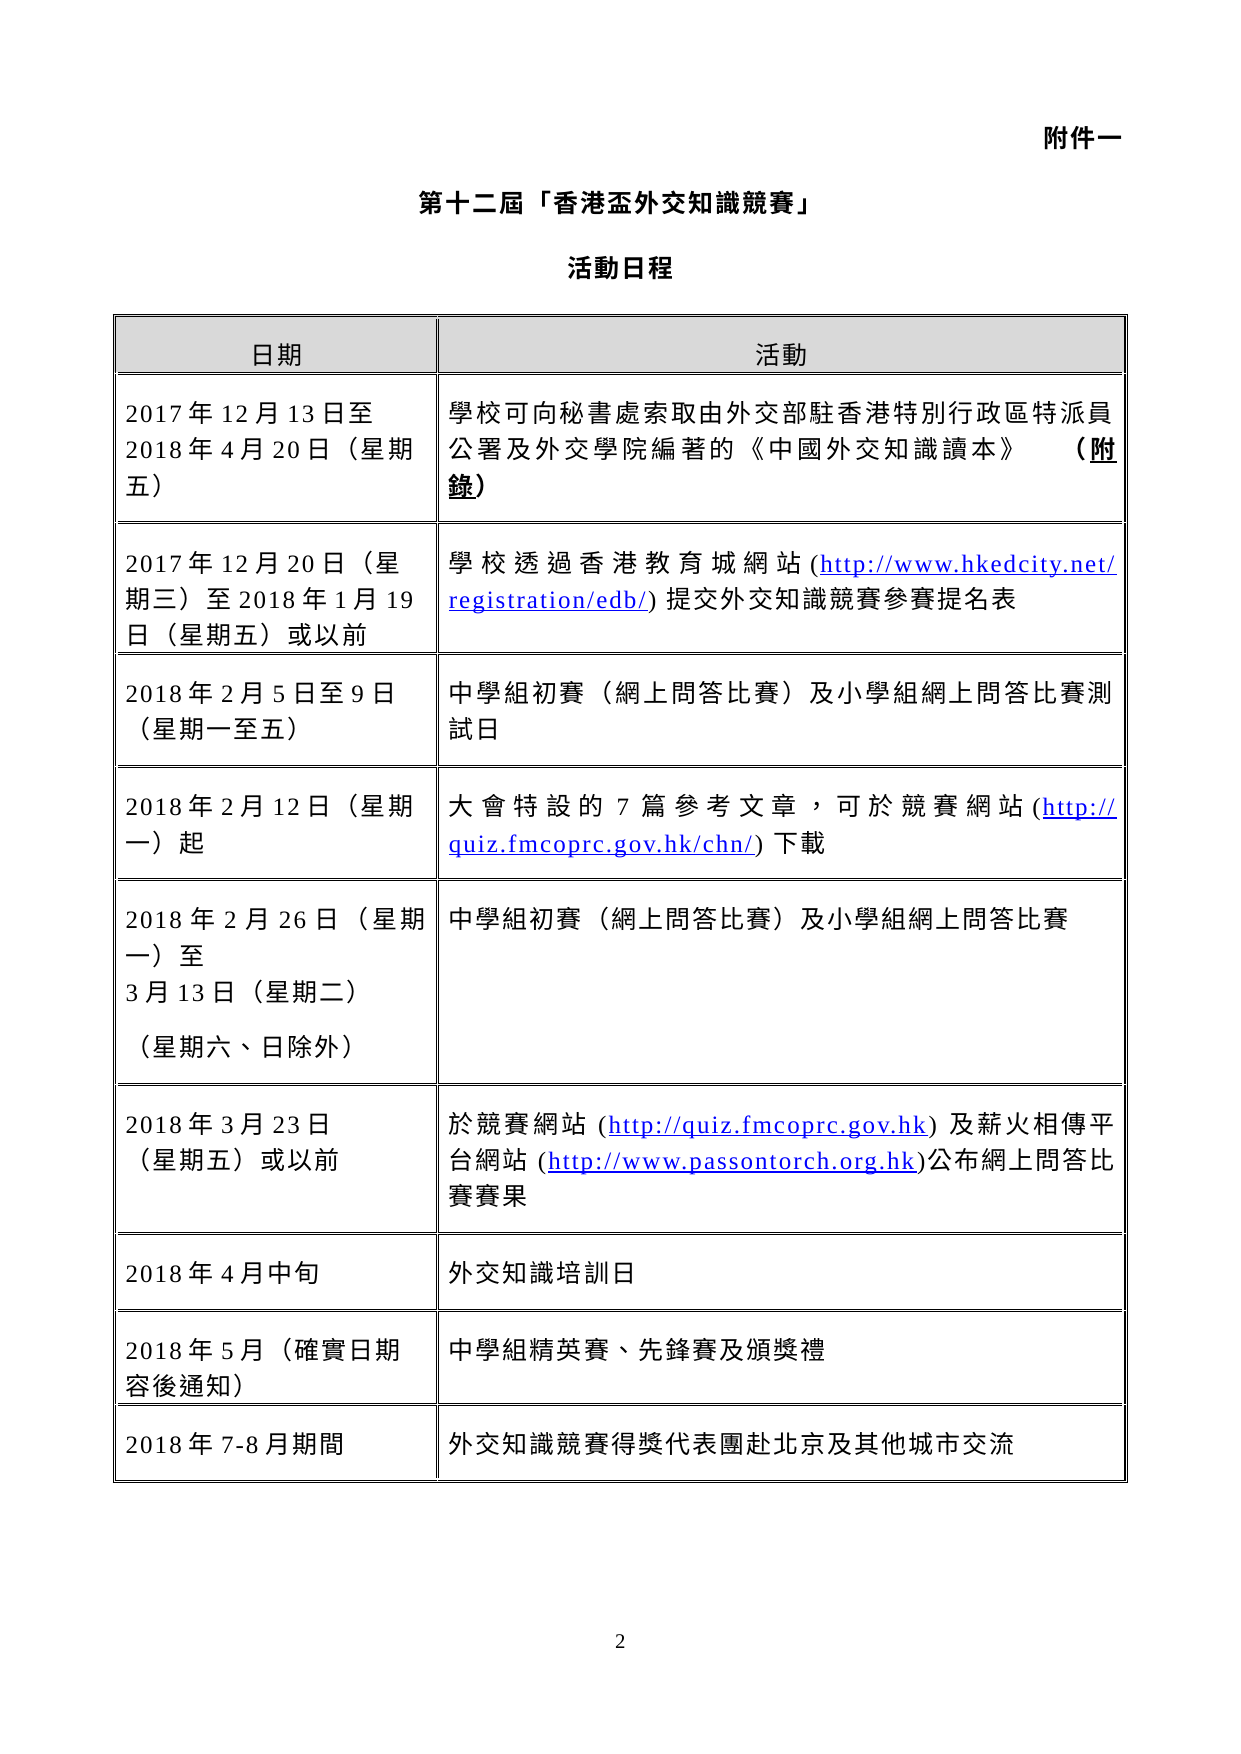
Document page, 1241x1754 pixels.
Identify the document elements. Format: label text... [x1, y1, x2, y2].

table_cell 2018年2月12日（星期一）起 [114, 765, 437, 878]
table_cell 於競賽網站 (http://quiz.fmcoprc.gov.hk) 及薪火相傳平台網站 (http://www.passontorch.org.hk)公布網上問答比賽賽果 [439, 1083, 1125, 1232]
table_cell 2018年3月23日 （星期五）或以前 [116, 1083, 436, 1232]
table_cell 學校透過香港教育城網站(http://www.hkedcity.net/registration/edb/) 提交外交知識競賽參賽提名表 [437, 521, 1126, 652]
table_cell 中學組初賽（網上問答比賽）及小學組網上問答比賽測試日 [439, 652, 1125, 765]
table_cell 中學組初賽（網上問答比賽）及小學組網上問答比賽 [437, 878, 1126, 1082]
table_cell 2018年2月5日至9日（星期一至五） [116, 652, 436, 765]
table_cell 2018年4月中旬 [116, 1232, 436, 1309]
table_cell 2017年12月13日至2018年4月20日（星期五） [116, 372, 436, 521]
table_cell 學校可向秘書處索取由外交部駐香港特別行政區特派員公署及外交學院編著的《中國外交知識讀本》 （附錄） [439, 372, 1125, 521]
table_cell 大會特設的7篇參考文章，可於競賽網站(http://quiz.fmcoprc.gov.hk/chn/) 下載 [437, 765, 1126, 878]
table_cell 2017年12月20日（星期三）至2018年1月19日（星期五）或以前 [114, 521, 437, 652]
table_header 活動 [437, 317, 1124, 372]
table_cell 2018年5月（確實日期容後通知） [116, 1309, 436, 1403]
table_cell 外交知識培訓日 [439, 1232, 1125, 1309]
table_header 日期 [116, 317, 437, 372]
table_cell 2018年2月26日（星期一）至 3月13日（星期二） （星期六、日除外） [114, 878, 437, 1082]
table_cell 外交知識競賽得獎代表團赴北京及其他城市交流 [437, 1403, 1126, 1480]
table_cell 2018年7-8月期間 [114, 1403, 437, 1480]
text 活動日程 [118, 249, 1122, 285]
text 附件一 [118, 117, 1122, 155]
table_cell 中學組精英賽、先鋒賽及頒獎禮 [439, 1309, 1125, 1403]
text 第十二屆「香港盃外交知識競賽」 [118, 184, 1122, 220]
